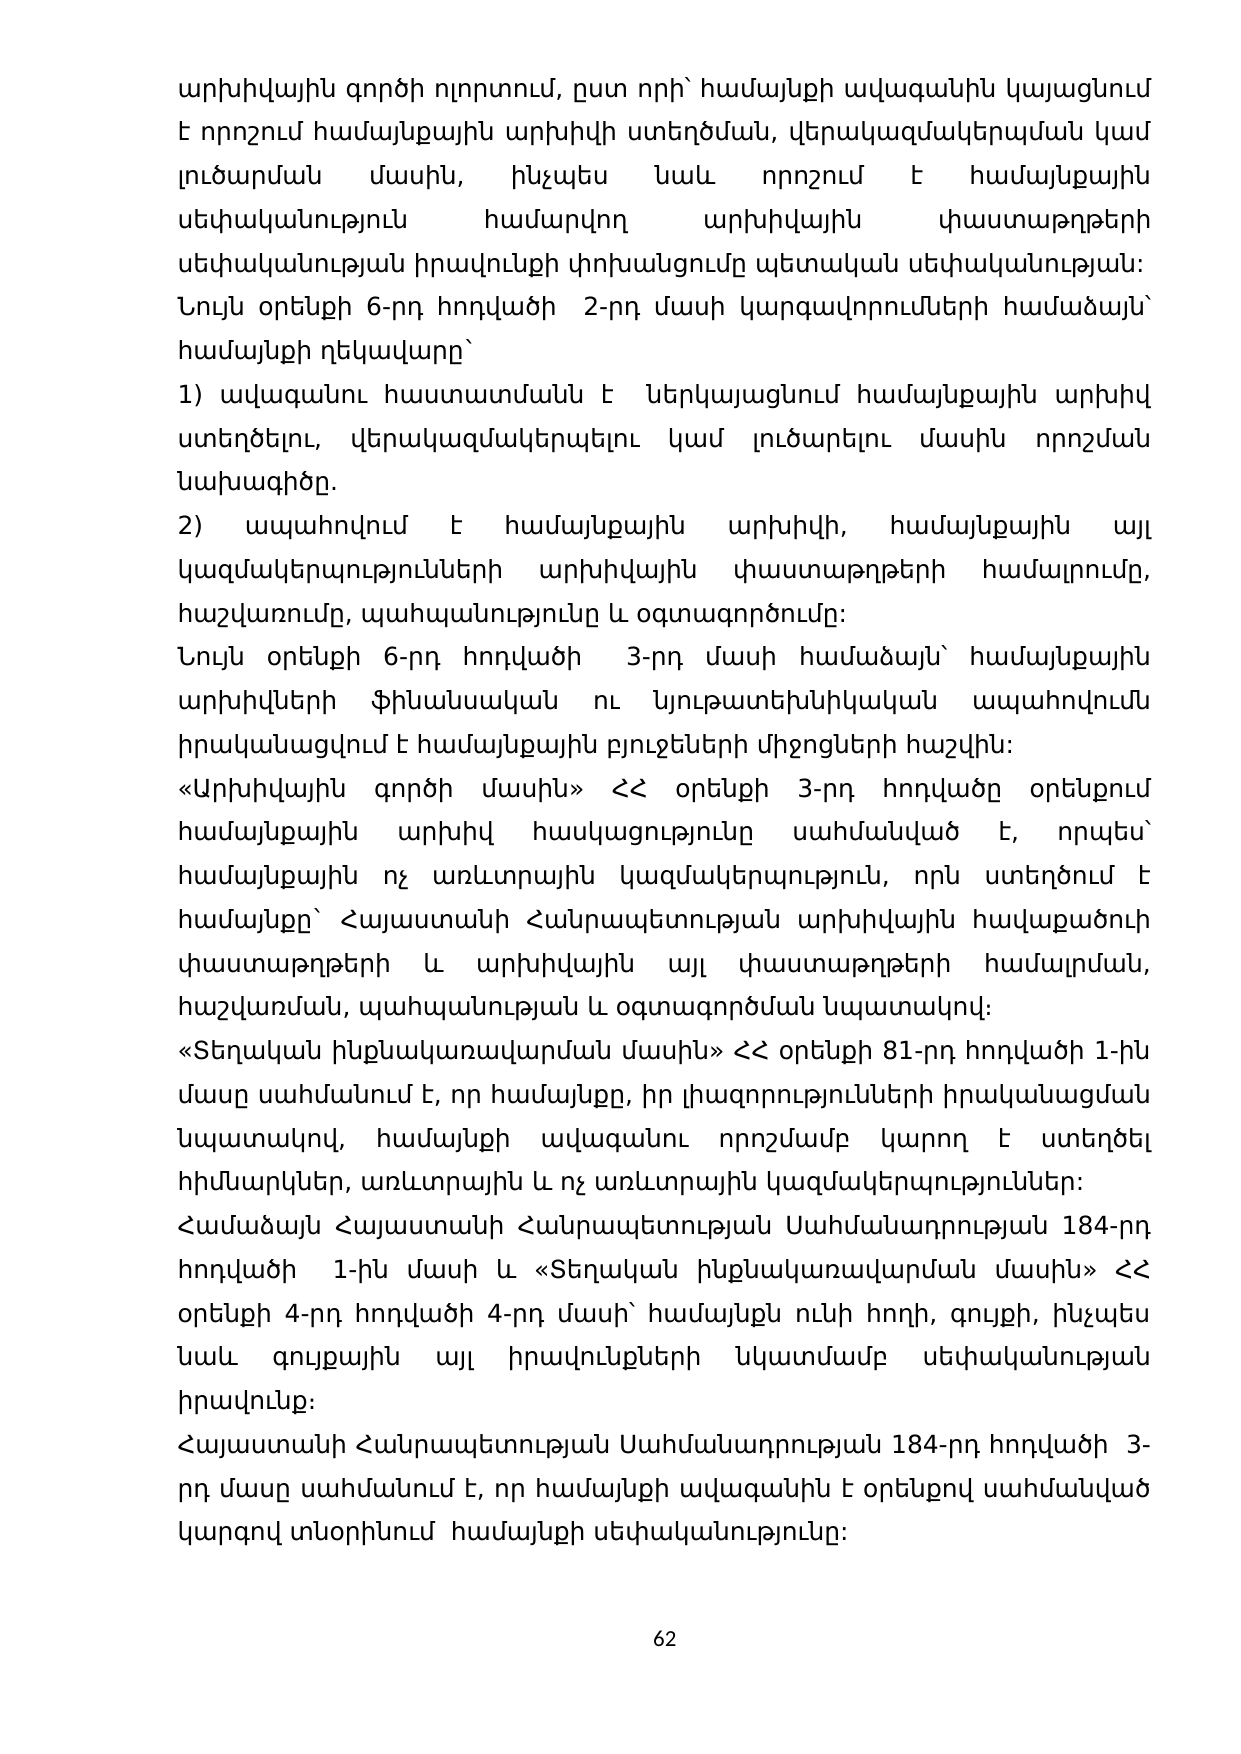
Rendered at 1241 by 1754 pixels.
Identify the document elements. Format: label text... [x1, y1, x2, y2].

text Համաձայն Հայաստանի Հանրապետության Սահմանադրության 184-րդ հոդվածի 1-ին մասի և «Տեղական ինքնակառավարման մասին» ՀՀ օրենքի 4-րդ հոդվածի 4-րդ մասի՝ համայնքն ունի հողի, գույքի, ինչպես նաև գույքային այլ իրավունքների նկատմամբ սեփականության իրավունք։ [177, 1211, 1152, 1416]
text Նույն օրենքի 6-րդ հոդվածի 3-րդ մասի համաձայն՝ համայնքային արխիվների ֆինանսական ու նյութատեխնիկական ապահովումն իրականացվում է համայնքային բյուջեների միջոցների հաշվին: [177, 643, 1152, 759]
text Նույն օրենքի 6-րդ հոդվածի 2-րդ մասի կարգավորումների համաձայն՝ համայնքի ղեկավարը` [177, 293, 1152, 366]
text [177, 74, 1152, 278]
text Հայաստանի Հանրապետության Սահմանադրության 184-րդ հոդվածի 3-րդ մասը սահմանում է, որ համայնքի ավագանին է օրենքով սահմանված կարգով տնօրինում համայնքի սեփականությունը: [177, 1430, 1152, 1547]
text 2) ապահովում է համայնքային արխիվի, համայնքային այլ կազմակերպությունների արխիվային փաստաթղթերի համալրումը, հաշվառումը, պահպանությունը և օգտագործումը: [177, 511, 1152, 628]
text 1) ավագանու հաստատմանն է ներկայացնում համայնքային արխիվ ստեղծելու, վերակազմակերպելու կամ լուծարելու մասին որոշման նախագիծը. [177, 380, 1152, 497]
text «Արխիվային գործի մասին» ՀՀ օրենքի 3-րդ հոդվածը օրենքում համայնքային արխիվ հասկացությունը սահմանված է, որպես՝ համայնքային ոչ առևտրային կազմակերպություն, որն ստեղծում է համայնքը` Հայաստանի Հանրապետության արխիվային հավաքածուի փաստաթղթերի և արխիվային այլ փաստաթղթերի համալրման, հաշվառման, պահպանության և օգտագործման նպատակով։ [177, 774, 1152, 1022]
text «Տեղական ինքնակառավարման մասին» ՀՀ օրենքի 81-րդ հոդվածի 1-ին մասը սահմանում է, որ համայնքը, իր լիազորությունների իրականացման նպատակով, համայնքի ավագանու որոշմամբ կարող է ստեղծել հիմնարկներ, առևտրային և ոչ առևտրային կազմակերպություններ: [177, 1036, 1152, 1197]
